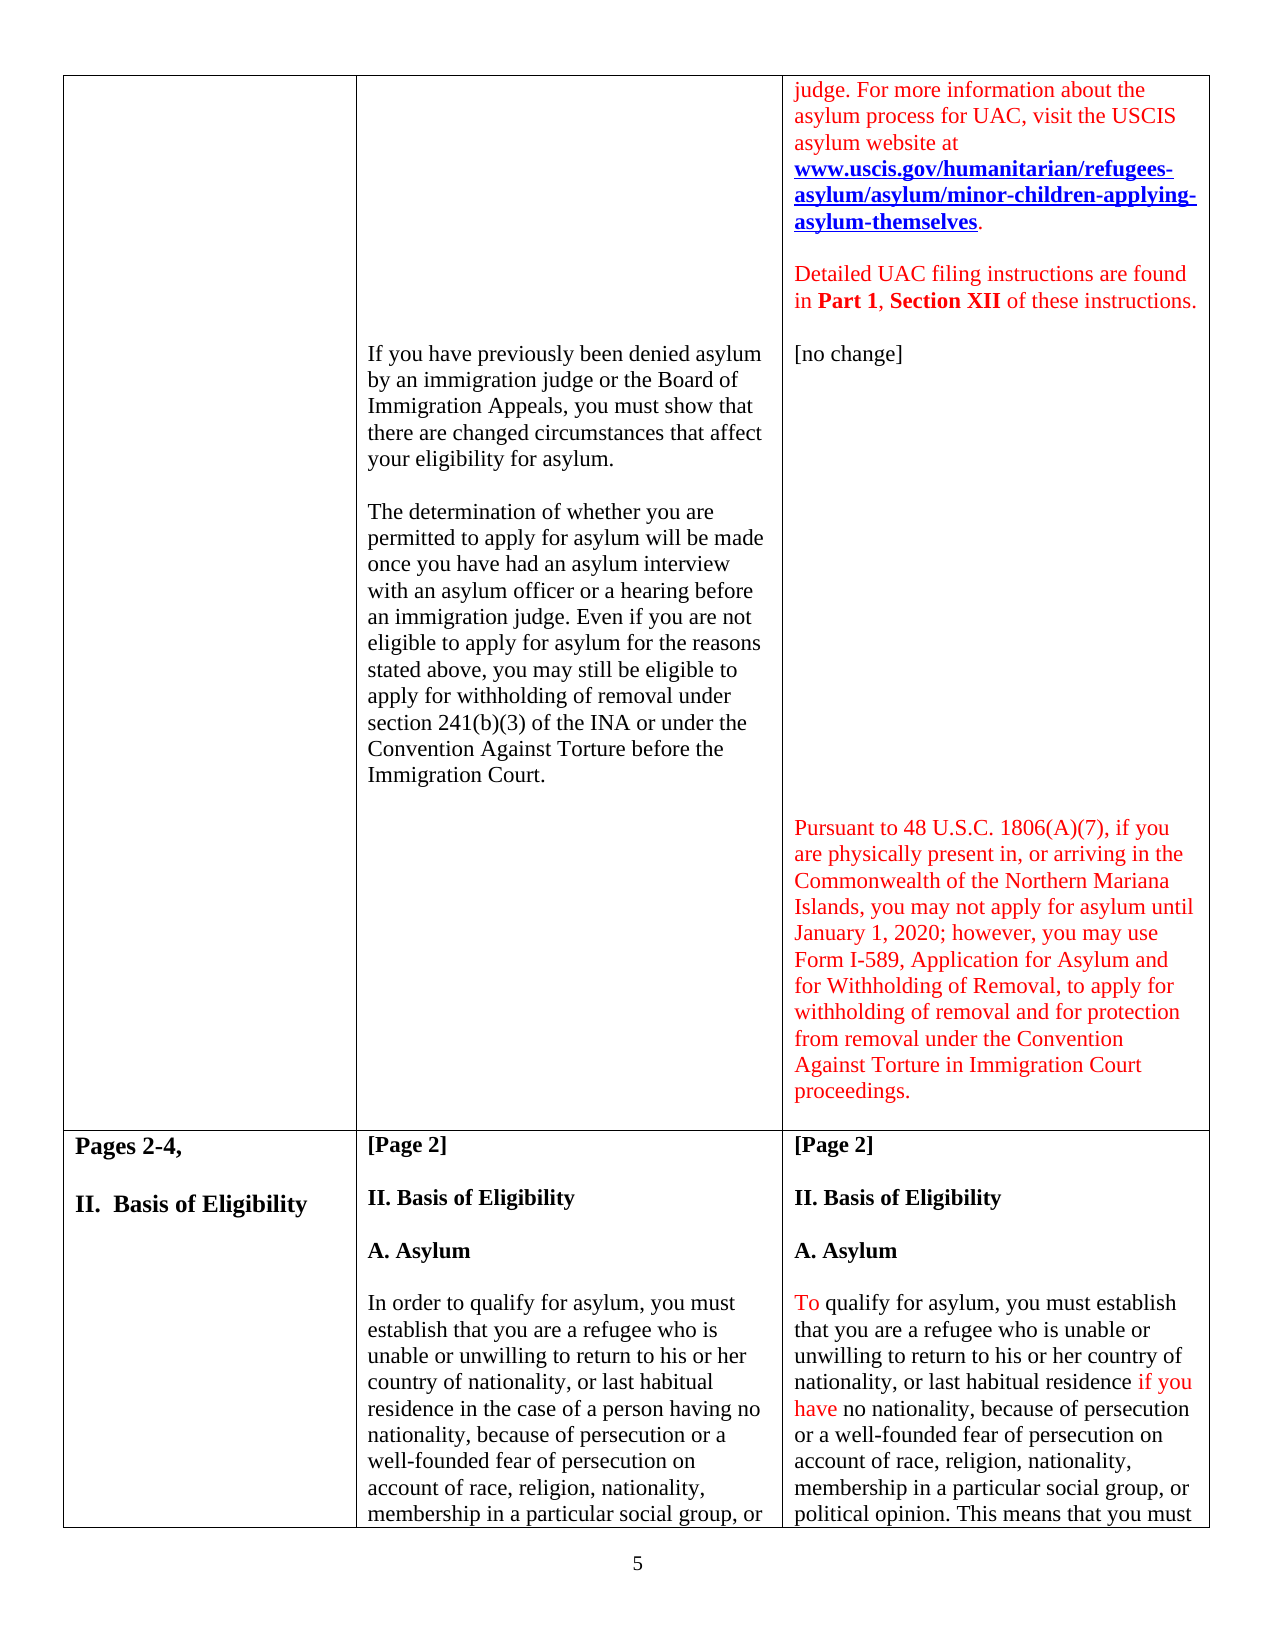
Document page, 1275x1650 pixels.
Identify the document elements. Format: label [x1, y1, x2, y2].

table_cell [783, 1131, 1209, 1527]
table_cell [64, 1131, 356, 1527]
table_cell [783, 76, 1209, 1130]
table_cell [357, 76, 782, 1130]
table_cell [64, 76, 356, 1130]
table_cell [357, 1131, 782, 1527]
